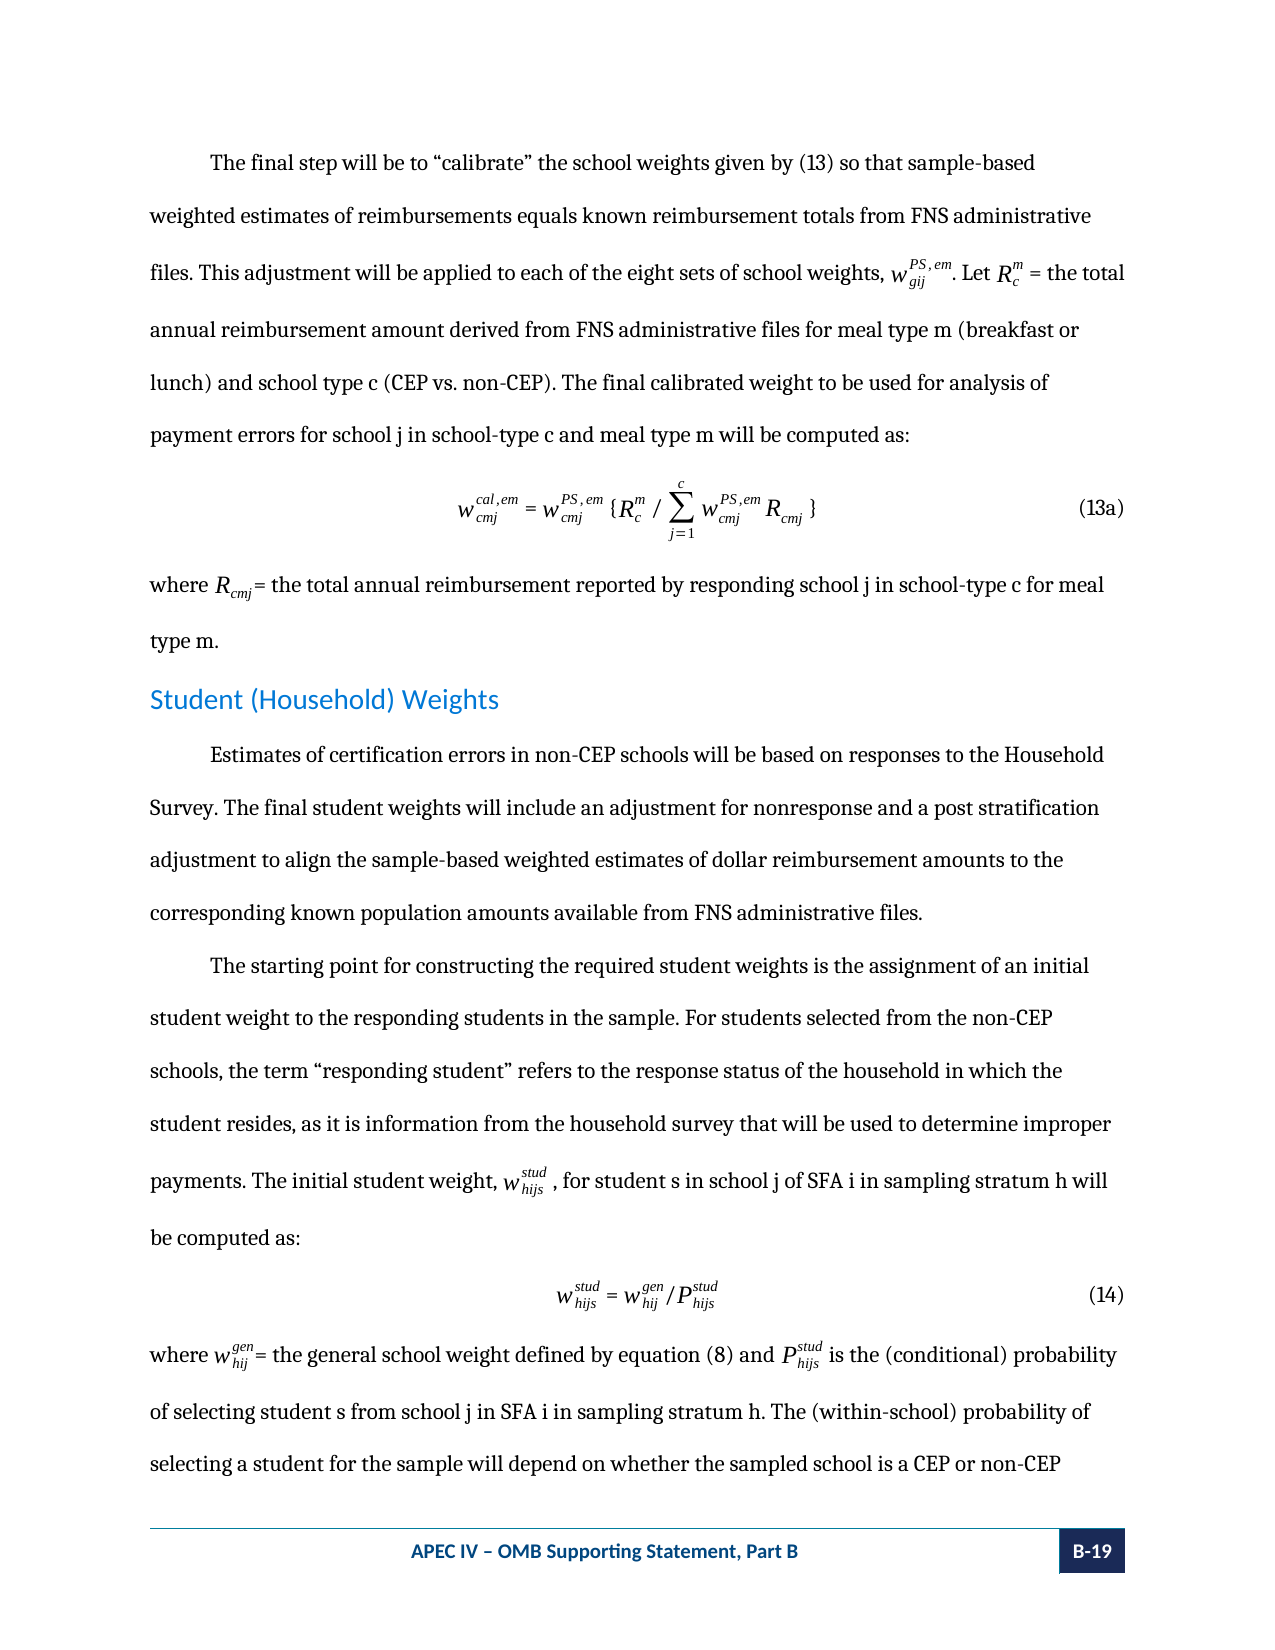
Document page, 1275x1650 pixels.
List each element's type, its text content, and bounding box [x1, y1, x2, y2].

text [150, 1337, 1125, 1477]
text where = the total annual reimbursement reported by responding school j in school-type c for meal type m. [150, 567, 1125, 655]
text = / (14) [150, 1277, 1125, 1312]
text The starting point for constructing the required student weights is the assignment of an initial student weight to the responding students in the sample. For students selected from the non-CEP schools, the term “responding student” refers to the response status of the household in which the student resides, as it is information from the household survey that will be used to determine improper payments. The initial student weight, , for student s in school j of SFA i in sampling stratum h will be computed as: [150, 952, 1125, 1251]
text = { / } (13a) [150, 475, 1125, 542]
text The final step will be to “calibrate” the school weights given by (13) so that sample-based weighted estimates of reimbursements equals known reimbursement totals from FNS administrative files. This adjustment will be applied to each of the eight sets of school weights, . Let = the total annual reimbursement amount derived from FNS administrative files for meal type m (breakfast or lunch) and school type c (CEP vs. non-CEP). The final calibrated weight to be used for analysis of payment errors for school j in school-type c and meal type m will be computed as: [150, 150, 1125, 448]
subtitle Student (Household) Weights [150, 681, 1125, 717]
text Estimates of certification errors in non-CEP schools will be based on responses to the Household Survey. The final student weights will include an adjustment for nonresponse and a post stratification adjustment to align the sample-based weighted estimates of dollar reimbursement amounts to the corresponding known population amounts available from FNS administrative files. [150, 742, 1125, 926]
